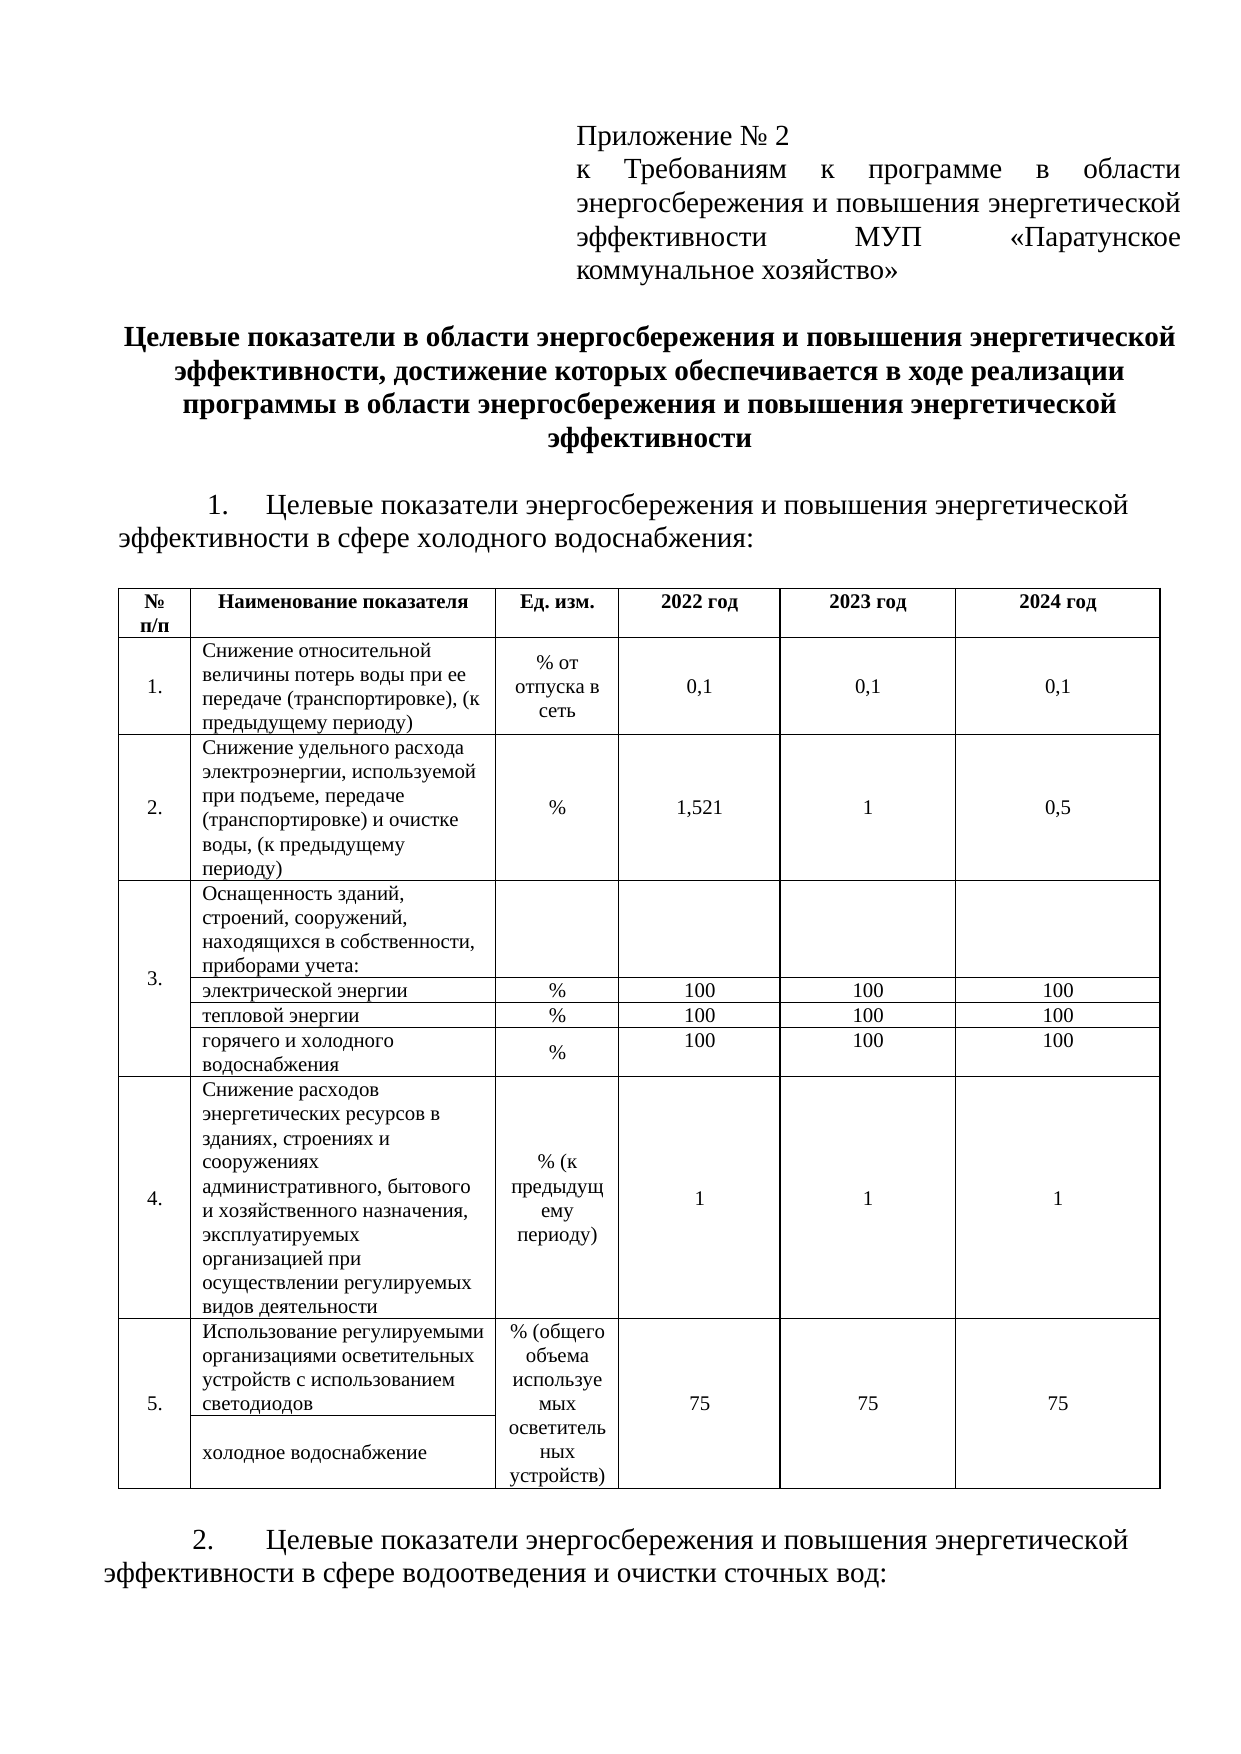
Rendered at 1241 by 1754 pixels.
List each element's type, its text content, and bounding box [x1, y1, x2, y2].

table_cell [619, 881, 779, 977]
table_cell холодное водоснабжение [191, 1416, 495, 1487]
table_cell 100 [781, 1028, 955, 1076]
table_cell [956, 881, 1159, 977]
table_cell 0,5 [956, 735, 1159, 879]
table_cell % [496, 735, 618, 879]
table_cell 2. [119, 735, 190, 879]
table_cell 100 [619, 1028, 779, 1076]
table_cell % [496, 1028, 618, 1076]
table_cell 100 [956, 1028, 1159, 1076]
table_cell Снижение относительной величины потерь воды при ее передаче (транспортировке), (к предыдущему периоду) [191, 638, 495, 734]
table_cell 100 [619, 978, 779, 1002]
table_cell 5. [119, 1319, 190, 1487]
table_cell % [496, 1003, 618, 1027]
table_header 2023 год [781, 589, 955, 637]
table_cell 1 [781, 735, 955, 879]
table_cell 75 [956, 1319, 1159, 1487]
table_cell % (общего объема используемых осветительных устройств) [496, 1319, 618, 1487]
table_cell Использование регулируемыми организациями осветительных устройств с использованием светодиодов [191, 1319, 495, 1415]
table_cell 1,521 [619, 735, 779, 879]
table_cell 100 [956, 978, 1159, 1002]
table_cell Снижение удельного расхода электроэнергии, используемой при подъеме, передаче (транспортировке) и очистке воды, (к предыдущему периоду) [191, 735, 495, 879]
table_cell 1 [781, 1077, 955, 1318]
table_cell [781, 881, 955, 977]
table_cell 0,1 [956, 638, 1159, 734]
table_cell тепловой энергии [191, 1003, 495, 1027]
table_cell [496, 881, 618, 977]
table_cell 75 [781, 1319, 955, 1487]
table_header 2024 год [956, 589, 1159, 637]
table_cell 100 [781, 978, 955, 1002]
table_cell 1. [119, 638, 190, 734]
table_cell 3. [119, 881, 190, 1076]
table_cell 100 [619, 1003, 779, 1027]
table_cell 0,1 [619, 638, 779, 734]
table_cell горячего и холодного водоснабжения [191, 1028, 495, 1076]
table_cell 100 [781, 1003, 955, 1027]
table_cell 0,1 [781, 638, 955, 734]
subtitle Приложение № 2 [576, 118, 1181, 152]
table_cell 100 [956, 1003, 1159, 1027]
table_cell 1 [956, 1077, 1159, 1318]
table_header Наименование показателя [191, 589, 495, 637]
table_cell % (к предыдущему периоду) [496, 1077, 618, 1318]
list Целевые показатели энергосбережения и повышения энергетической эффективности в сфере водоотведения и очистки сточных вод: [103, 1522, 1181, 1589]
table_cell электрической энергии [191, 978, 495, 1002]
table_cell % [496, 978, 618, 1002]
table_cell Оснащенность зданий, строений, сооружений, находящихся в собственности, приборами учета: [191, 881, 495, 977]
table_cell 75 [619, 1319, 779, 1487]
table_header Ед. изм. [496, 589, 618, 637]
table_header № п/п [119, 589, 190, 637]
subtitle Целевые показатели в области энергосбережения и повышения энергетической эффективности, достижение которых обеспечивается в ходе реализации программы в области энергосбережения и повышения энергетической эффективности [118, 319, 1181, 453]
table_cell % от отпуска в сеть [496, 638, 618, 734]
table_header 2022 год [619, 589, 779, 637]
table_cell 4. [119, 1077, 190, 1318]
subtitle к Требованиям к программе в области энергосбережения и повышения энергетической эффективности МУП «Паратунское коммунальное хозяйство» [576, 152, 1181, 286]
table_cell 1 [619, 1077, 779, 1318]
list Целевые показатели энергосбережения и повышения энергетической эффективности в сфере холодного водоснабжения: [118, 487, 1181, 554]
